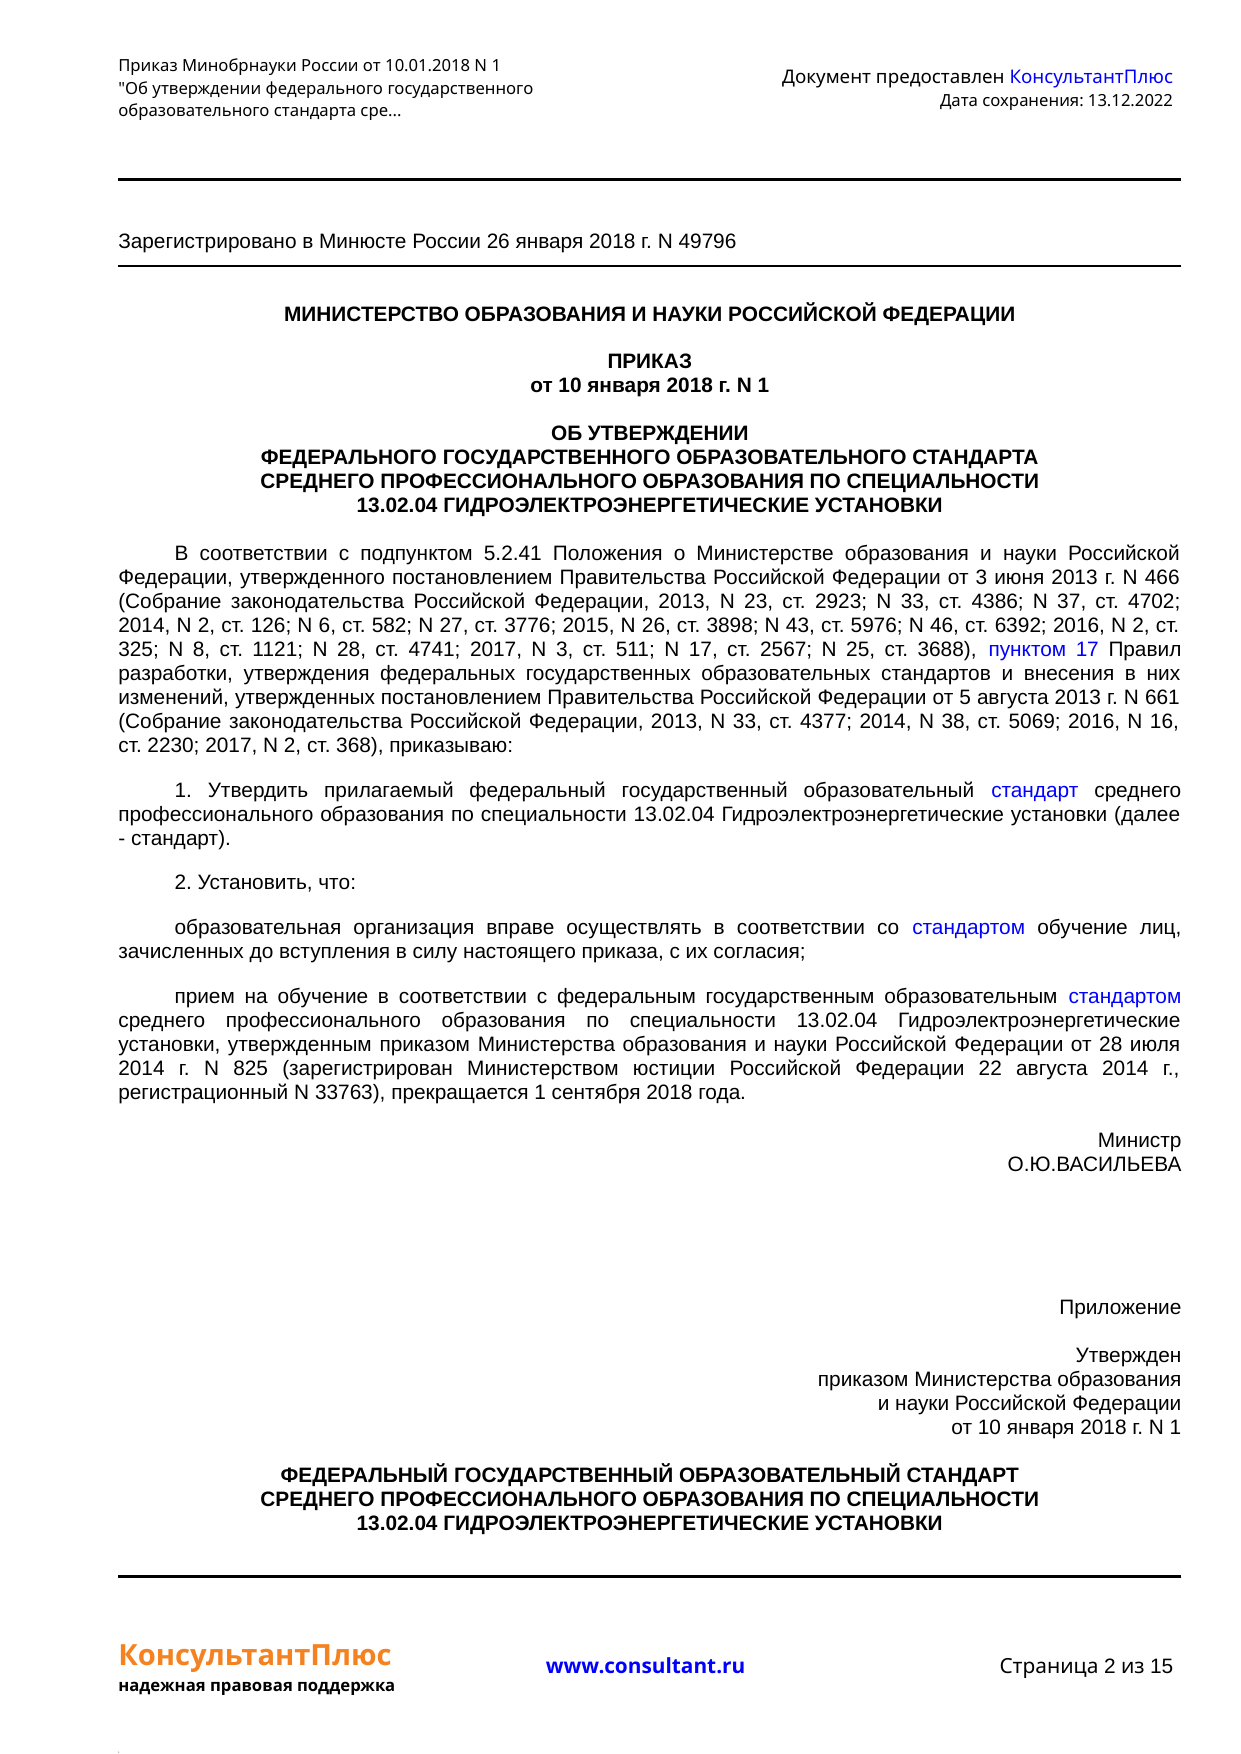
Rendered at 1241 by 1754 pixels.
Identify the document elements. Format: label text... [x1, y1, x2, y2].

text 1. Утвердить прилагаемый федеральный государственный образовательный стандарт среднего профессионального образования по специальности 13.02.04 Гидроэлектроэнергетические установки (далее - стандарт). [118, 777, 1181, 849]
title 13.02.04 ГИДРОЭЛЕКТРОЭНЕРГЕТИЧЕСКИЕ УСТАНОВКИ [118, 493, 1181, 517]
title 13.02.04 ГИДРОЭЛЕКТРОЭНЕРГЕТИЧЕСКИЕ УСТАНОВКИ [118, 1511, 1181, 1535]
title от 10 января 2018 г. N 1 [118, 373, 1181, 397]
text Министр [118, 1127, 1181, 1151]
text прием на обучение в соответствии с федеральным государственным образовательным стандартом среднего профессионального образования по специальности 13.02.04 Гидроэлектроэнергетические установки, утвержденным приказом Министерства образования и науки Российской Федерации от 28 июля 2014 г. N 825 (зарегистрирован Министерством юстиции Российской Федерации 22 августа 2014 г., регистрационный N 33763), прекращается 1 сентября 2018 года. [118, 984, 1181, 1103]
title ОБ УТВЕРЖДЕНИИ [118, 421, 1181, 445]
text Утвержден [118, 1343, 1181, 1367]
title МИНИСТЕРСТВО ОБРАЗОВАНИЯ И НАУКИ РОССИЙСКОЙ ФЕДЕРАЦИИ [118, 301, 1181, 325]
title ПРИКАЗ [118, 349, 1181, 373]
title ФЕДЕРАЛЬНЫЙ ГОСУДАРСТВЕННЫЙ ОБРАЗОВАТЕЛЬНЫЙ СТАНДАРТ [118, 1463, 1181, 1487]
text от 10 января 2018 г. N 1 [118, 1415, 1181, 1439]
title ФЕДЕРАЛЬНОГО ГОСУДАРСТВЕННОГО ОБРАЗОВАТЕЛЬНОГО СТАНДАРТА [118, 445, 1181, 469]
text Приложение [118, 1295, 1181, 1319]
text О.Ю.ВАСИЛЬЕВА [118, 1151, 1181, 1175]
text Зарегистрировано в Минюсте России 26 января 2018 г. N 49796 [118, 229, 1181, 253]
text приказом Министерства образования [118, 1367, 1181, 1391]
title СРЕДНЕГО ПРОФЕССИОНАЛЬНОГО ОБРАЗОВАНИЯ ПО СПЕЦИАЛЬНОСТИ [118, 1487, 1181, 1511]
text 2. Установить, что: [118, 870, 1181, 894]
title СРЕДНЕГО ПРОФЕССИОНАЛЬНОГО ОБРАЗОВАНИЯ ПО СПЕЦИАЛЬНОСТИ [118, 469, 1181, 493]
text В соответствии с подпунктом 5.2.41 Положения о Министерстве образования и науки Российской Федерации, утвержденного постановлением Правительства Российской Федерации от 3 июня 2013 г. N 466 (Собрание законодательства Российской Федерации, 2013, N 23, ст. 2923; N 33, ст. 4386; N 37, ст. 4702; 2014, N 2, ст. 126; N 6, ст. 582; N 27, ст. 3776; 2015, N 26, ст. 3898; N 43, ст. 5976; N 46, ст. 6392; 2016, N 2, ст. 325; N 8, ст. 1121; N 28, ст. 4741; 2017, N 3, ст. 511; N 17, ст. 2567; N 25, ст. 3688), пунктом 17 Правил разработки, утверждения федеральных государственных образовательных стандартов и внесения в них изменений, утвержденных постановлением Правительства Российской Федерации от 5 августа 2013 г. N 661 (Собрание законодательства Российской Федерации, 2013, N 33, ст. 4377; 2014, N 38, ст. 5069; 2016, N 16, ст. 2230; 2017, N 2, ст. 368), приказываю: [118, 541, 1181, 757]
text и науки Российской Федерации [118, 1391, 1181, 1415]
text образовательная организация вправе осуществлять в соответствии со стандартом обучение лиц, зачисленных до вступления в силу настоящего приказа, с их согласия; [118, 915, 1181, 963]
